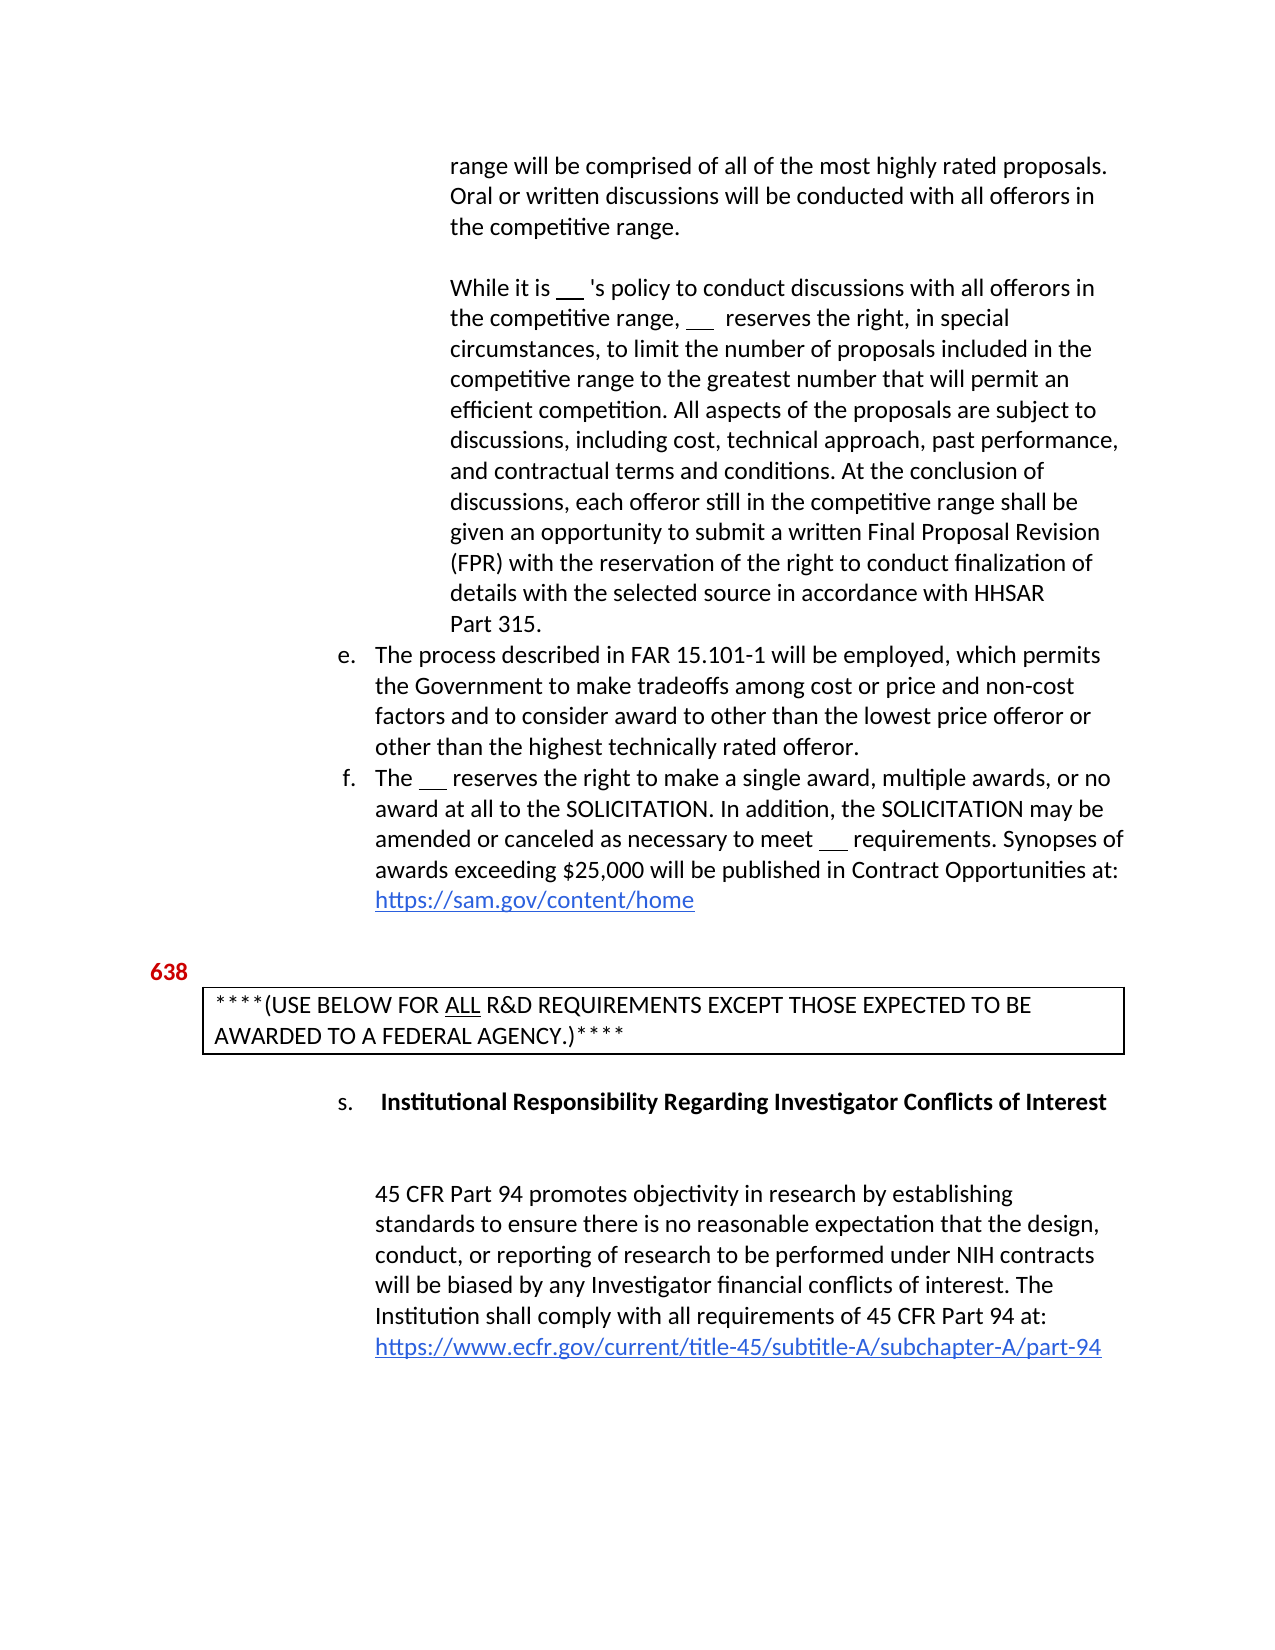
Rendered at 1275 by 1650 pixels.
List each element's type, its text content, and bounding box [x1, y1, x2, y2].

table_header ****(USE BELOW FOR ALL R&D REQUIREMENTS EXCEPT THOSE EXPECTED TO BE AWARDED TO A FEDERAL AGENCY.)**** [204, 988, 1123, 1053]
list Institutional Responsibility Regarding Investigator Conflicts of Interest 45 CFR Part 94 promotes objectivity in research by establishing standards to ensure there is no reasonable expectation that the design, conduct, or reporting of research to be performed under NIH contracts will be biased by any Investigator financial conflicts of interest. The Institution shall comply with all requirements of 45 CFR Part 94 at: https://www.ecfr.gov/current/title-45/subtitle-A/subchapter-A/part-94 [337, 1086, 1116, 1361]
list The reserves the right to make a single award, multiple awards, or no award at all to the SOLICITATION. In addition, the SOLICITATION may be amended or canceled as necessary to meet requirements. Synopses of awards exceeding $25,000 will be published in Contract Opportunities at: https://sam.gov/content/home [356, 762, 1125, 915]
list The process described in FAR 15.101-1 will be employed, which permits the Government to make tradeoffs among cost or price and non-cost factors and to consider award to other than the lowest price offeror or other than the highest technically rated offeror. [356, 639, 1125, 761]
text 638 [150, 956, 1125, 987]
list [412, 150, 1125, 638]
